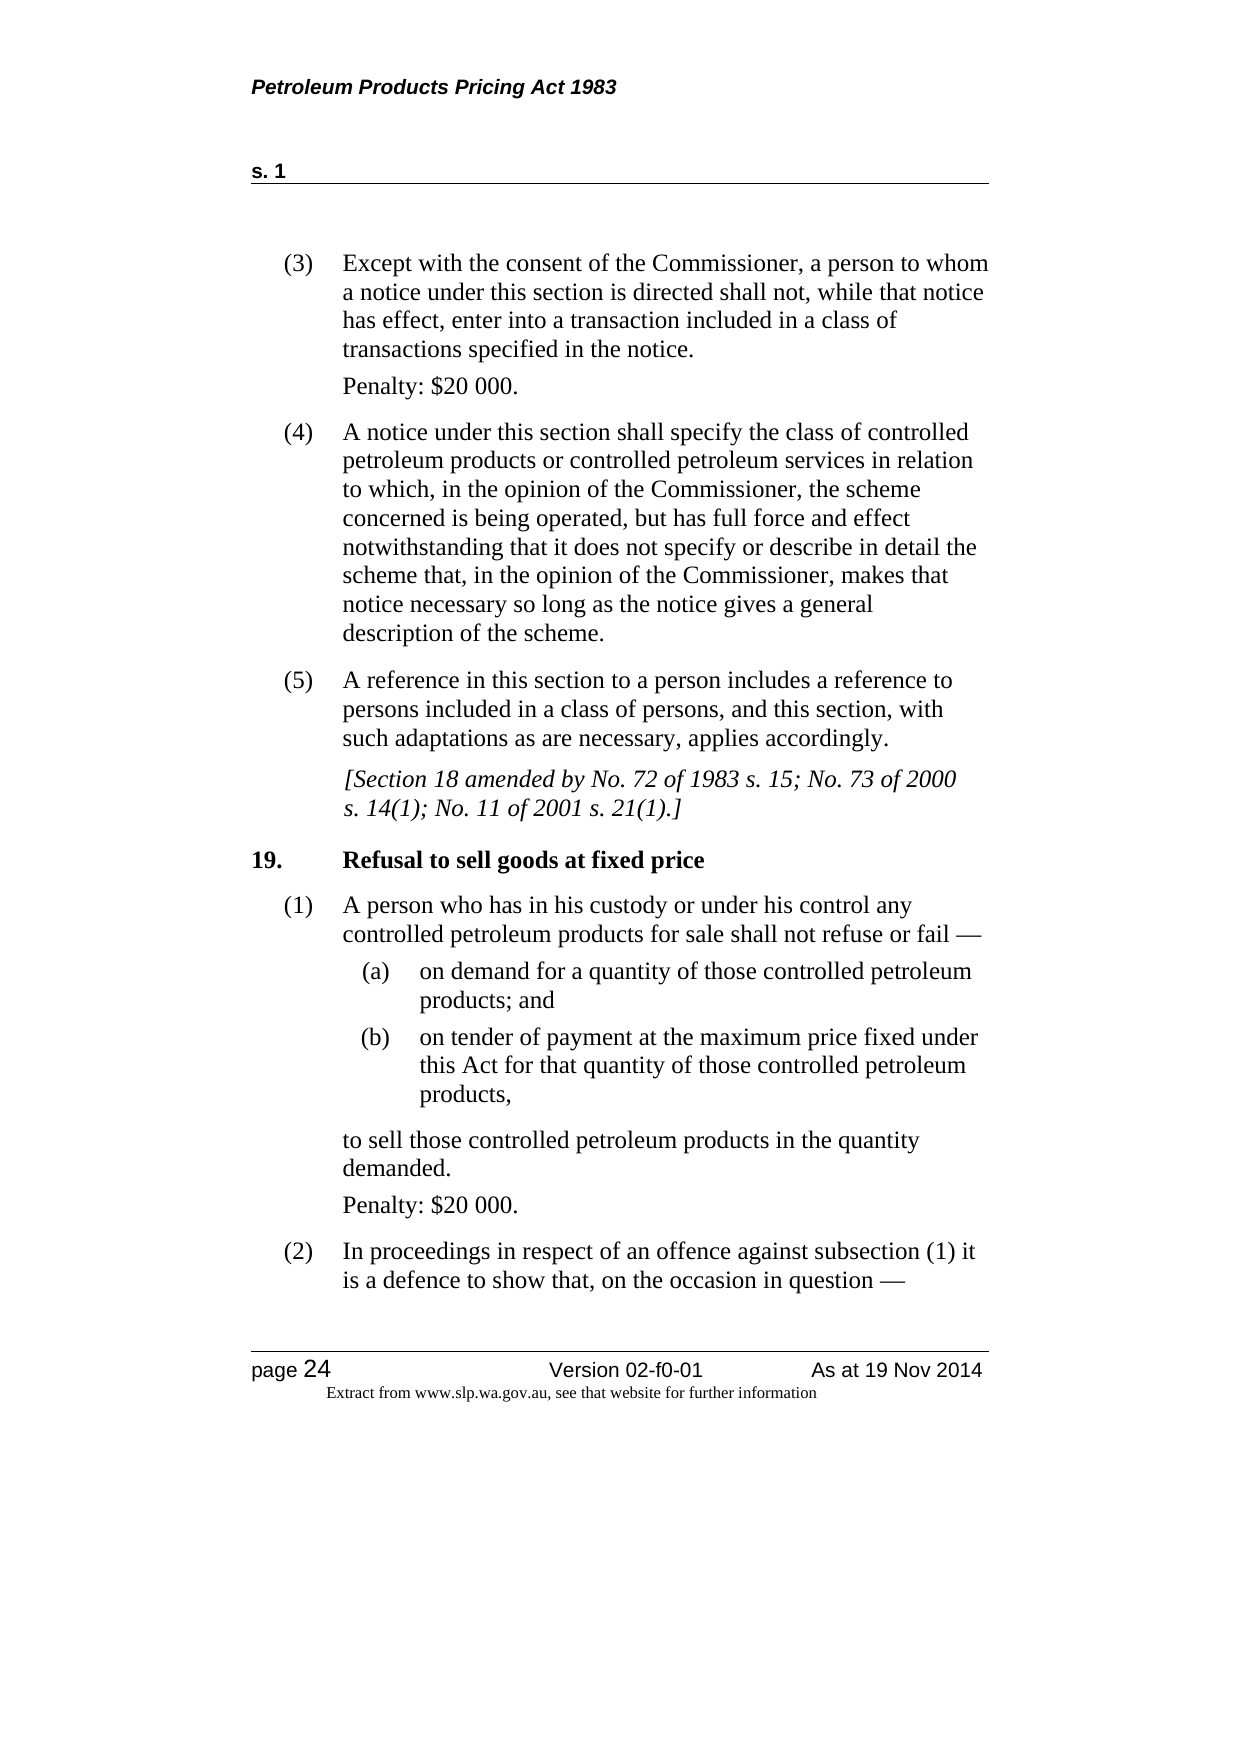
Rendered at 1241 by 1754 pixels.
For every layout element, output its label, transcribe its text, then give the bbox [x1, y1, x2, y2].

text (a) on demand for a quantity of those controlled petroleum products; and [251, 956, 989, 1013]
text (b) on tender of payment at the maximum price fixed under this Act for that quantity of those controlled petroleum products, [251, 1022, 989, 1108]
text (4) A notice under this section shall specify the class of controlled petroleum products or controlled petroleum services in relation to which, in the opinion of the Commissioner, the scheme concerned is being operated, but has full force and effect notwithstanding that it does not specify or describe in detail the scheme that, in the opinion of the Commissioner, makes that notice necessary so long as the notice gives a general description of the scheme. [251, 417, 989, 647]
subtitle 19. Refusal to sell goods at fixed price [251, 845, 989, 873]
text (3) Except with the consent of the Commissioner, a person to whom a notice under this section is directed shall not, while that notice has effect, enter into a transaction included in a class of transactions specified in the notice. [251, 248, 989, 363]
text (5) A reference in this section to a person includes a reference to persons included in a class of persons, and this section, with such adaptations as are necessary, applies accordingly. [251, 666, 989, 752]
text [Section 18 amended by No. 72 of 1983 s. 15; No. 73 of 2000 s. 14(1); No. 11 of 2001 s. 21(1).] [251, 764, 989, 822]
text Penalty: $20 000. [251, 371, 989, 400]
text (2) In proceedings in respect of an offence against subsection (1) it is a defence to show that, on the occasion in question — [251, 1236, 989, 1293]
text Penalty: $20 000. [251, 1191, 989, 1219]
text to sell those controlled petroleum products in the quantity demanded. [251, 1125, 989, 1182]
text (1) A person who has in his custody or under his control any controlled petroleum products for sale shall not refuse or fail — [251, 890, 989, 948]
